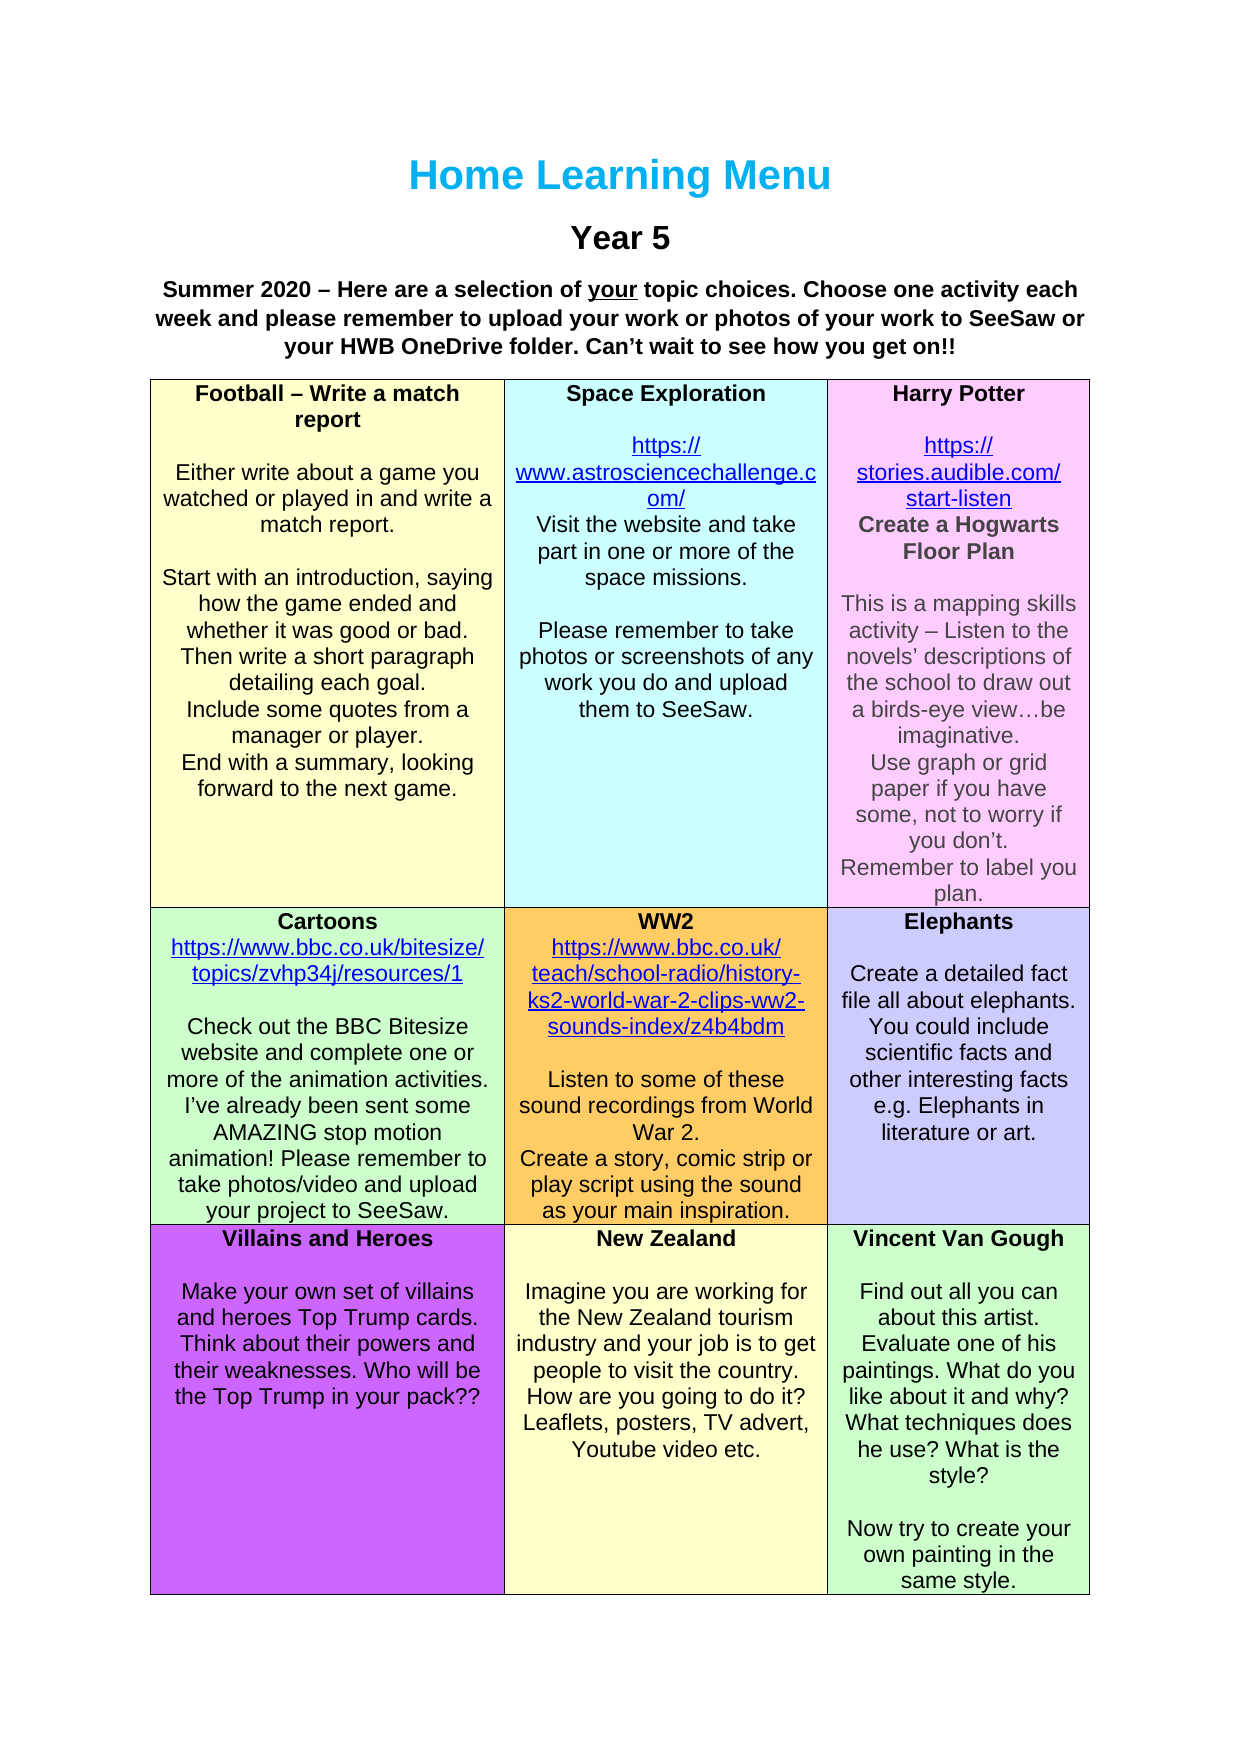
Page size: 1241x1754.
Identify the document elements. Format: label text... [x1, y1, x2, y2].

table_cell Vincent Van Gough Find out all you can about this artist. Evaluate one of his paintings. What do you like about it and why? What techniques does he use? What is the style? Now try to create your own painting in the same style. [828, 1225, 1089, 1594]
table_header Space Exploration https://www.astrosciencechallenge.com/ Visit the website and take part in one or more of the space missions. Please remember to take photos or screenshots of any work you do and upload them to SeeSaw. [505, 380, 827, 907]
table_cell Elephants Create a detailed fact file all about elephants. You could include scientific facts and other interesting facts e.g. Elephants in literature or art. [828, 908, 1089, 1224]
table_cell Cartoons https://www.bbc.co.uk/bitesize/topics/zvhp34j/resources/1 Check out the BBC Bitesize website and complete one or more of the animation activities. I’ve already been sent some AMAZING stop motion animation! Please remember to take photos/video and upload your project to SeeSaw. [151, 908, 504, 1224]
text Home Learning Menu [150, 150, 1090, 198]
table_cell New Zealand Imagine you are working for the New Zealand tourism industry and your job is to get people to visit the country. How are you going to do it? Leaflets, posters, TV advert, Youtube video etc. [505, 1225, 827, 1594]
text Summer 2020 – Here are a selection of your topic choices. Choose one activity each week and please remember to upload your work or photos of your work to SeeSaw or your HWB OneDrive folder. Can’t wait to see how you get on!! [150, 276, 1090, 360]
table_header Football – Write a match report Either write about a game you watched or played in and write a match report. Start with an introduction, saying how the game ended and whether it was good or bad. Then write a short paragraph detailing each goal. Include some quotes from a manager or player. End with a summary, looking forward to the next game. [151, 380, 504, 907]
table_cell Villains and Heroes Make your own set of villains and heroes Top Trump cards. Think about their powers and their weaknesses. Who will be the Top Trump in your pack?? [151, 1225, 504, 1594]
text Year 5 [150, 218, 1090, 257]
table_cell WW2 https://www.bbc.co.uk/teach/school-radio/history-ks2-world-war-2-clips-ww2-sounds-index/z4b4bdm Listen to some of these sound recordings from World War 2. Create a story, comic strip or play script using the sound as your main inspiration. [505, 908, 827, 1224]
table_header Harry Potter https://stories.audible.com/start-listen Create a Hogwarts Floor Plan This is a mapping skills activity – Listen to the novels’ descriptions of the school to draw out a birds-eye view…be imaginative. Use graph or grid paper if you have some, not to worry if you don’t. Remember to label you plan. [828, 380, 1089, 907]
